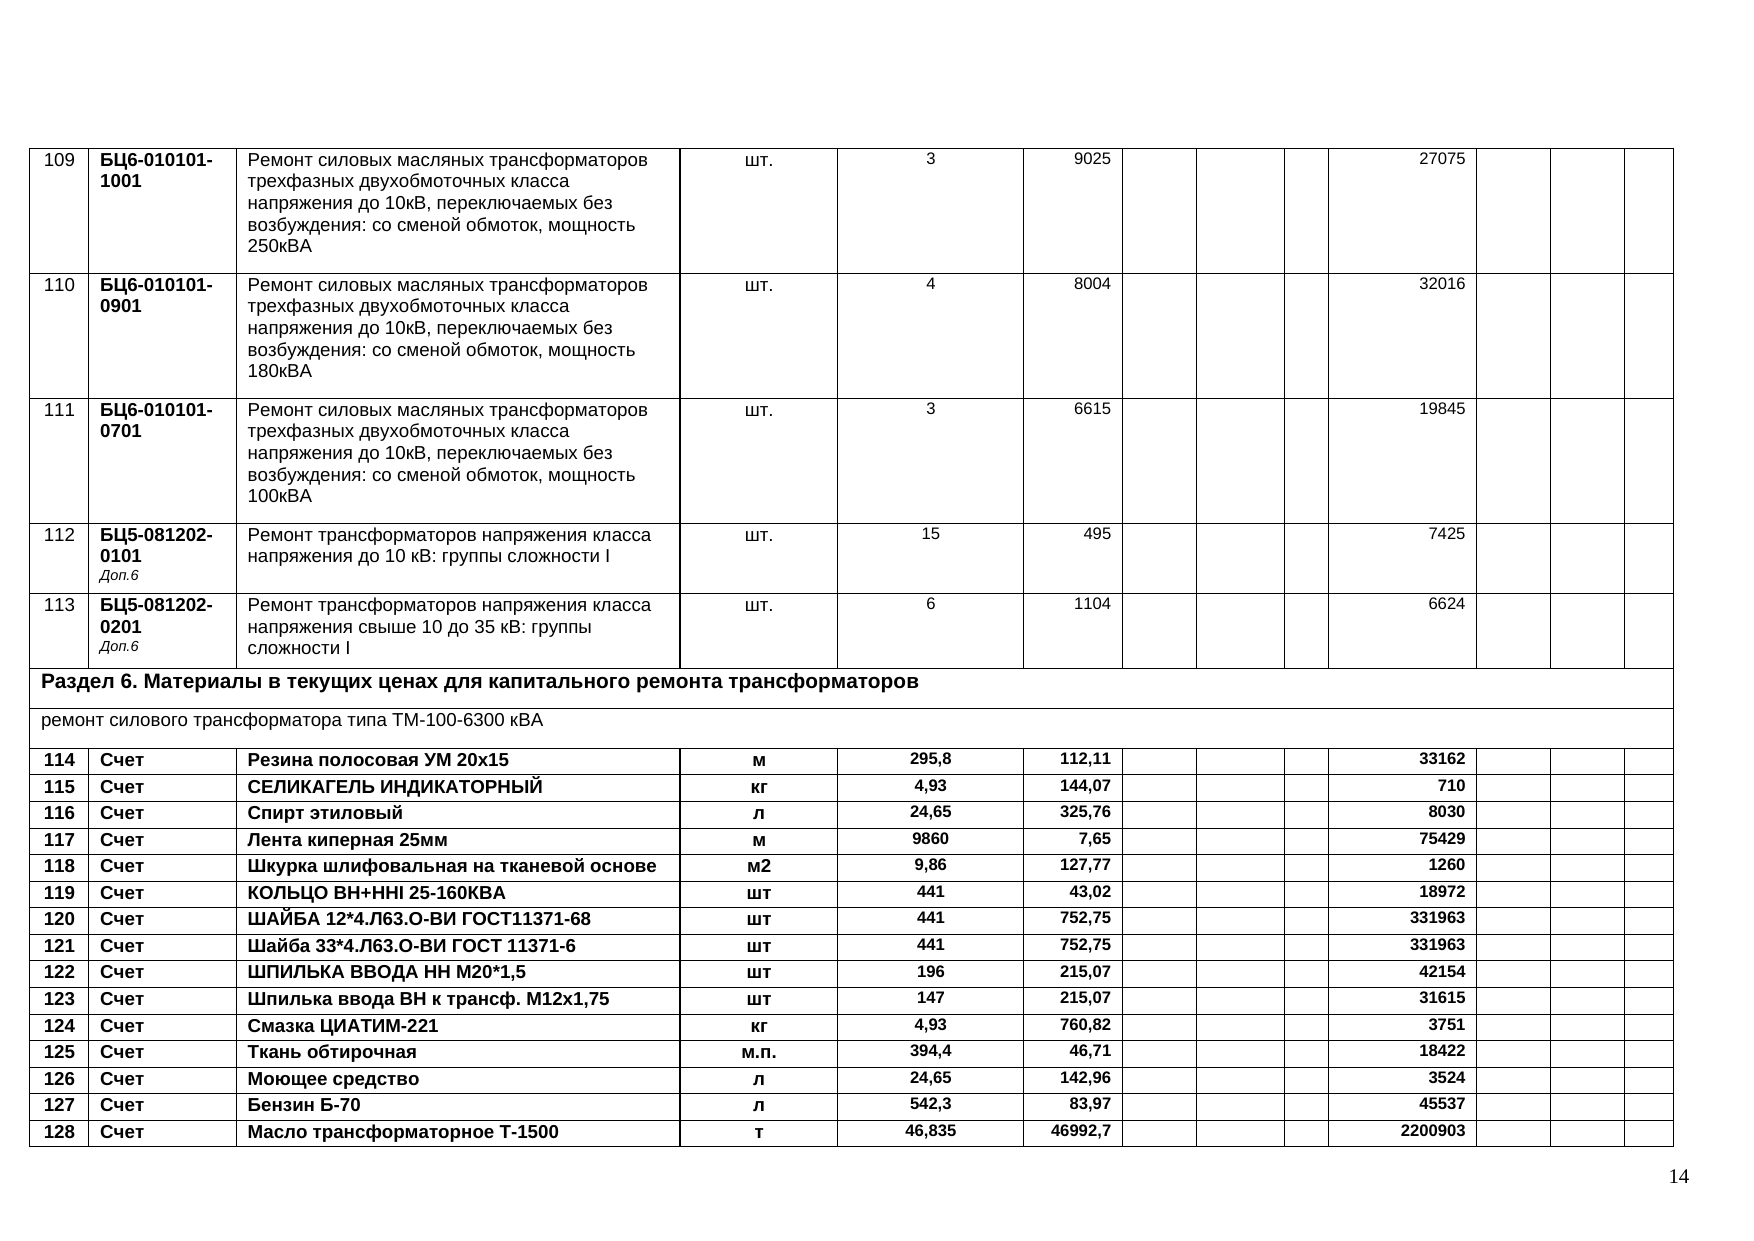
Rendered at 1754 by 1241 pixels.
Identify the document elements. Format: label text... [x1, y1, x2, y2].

table_cell [1123, 988, 1196, 1013]
table_cell Счет [89, 961, 236, 987]
table_cell 3751 [1329, 1015, 1476, 1040]
table_cell [1625, 1015, 1673, 1040]
table_cell [1477, 882, 1550, 907]
table_cell [1625, 594, 1673, 668]
table_cell 1104 [1024, 594, 1122, 668]
table_cell 117 [30, 829, 88, 854]
table_cell [1285, 802, 1328, 827]
table_cell [1123, 1094, 1196, 1120]
table_cell 83,97 [1024, 1094, 1122, 1120]
table_cell [1123, 1015, 1196, 1040]
table_cell [1477, 594, 1550, 668]
table_cell 118 [30, 855, 88, 881]
table_cell шт [681, 935, 837, 960]
table_cell 752,75 [1024, 935, 1122, 960]
table_cell [1477, 775, 1550, 801]
table_cell [1197, 935, 1284, 960]
table_cell [1123, 775, 1196, 801]
table_cell [1197, 1068, 1284, 1093]
table_cell 4,93 [838, 1015, 1023, 1040]
table_cell [1285, 1121, 1328, 1146]
table_cell Ремонт силовых масляных трансформаторов трехфазных двухобмоточных класса напряжения до 10кВ, переключаемых без возбуждения: со сменой обмоток, мощность 100кВА [237, 399, 679, 523]
table_cell 46,71 [1024, 1041, 1122, 1067]
table_cell 128 [30, 1121, 88, 1146]
table_cell 46992,7 [1024, 1121, 1122, 1146]
table_cell Счет [89, 882, 236, 907]
table_cell 441 [838, 882, 1023, 907]
table_cell [1197, 1094, 1284, 1120]
table_cell Ткань обтирочная [237, 1041, 679, 1067]
table_cell [1285, 829, 1328, 854]
table_cell [1477, 855, 1550, 881]
table_cell БЦ6-010101-0901 [89, 274, 236, 398]
table_cell [1123, 749, 1196, 774]
table_cell 121 [30, 935, 88, 960]
table_cell 120 [30, 908, 88, 934]
table_cell [1625, 749, 1673, 774]
table_cell [1625, 988, 1673, 1013]
table_cell [1551, 882, 1624, 907]
table_cell [1285, 855, 1328, 881]
table_cell 147 [838, 988, 1023, 1013]
table_cell Ремонт силовых масляных трансформаторов трехфазных двухобмоточных класса напряжения до 10кВ, переключаемых без возбуждения: со сменой обмоток, мощность 250кВА [237, 149, 679, 273]
table_cell [1551, 1041, 1624, 1067]
table_cell [1285, 908, 1328, 934]
table_cell ремонт силового трансформатора типа ТМ-100-6300 кВА [30, 709, 1673, 748]
table_cell шт. [681, 149, 837, 273]
table_cell Раздел 6. Материалы в текущих ценах для капитального ремонта трансформаторов [30, 669, 1673, 708]
table_cell [1197, 399, 1284, 523]
table_cell 7,65 [1024, 829, 1122, 854]
table_cell [1477, 908, 1550, 934]
table_cell шт [681, 961, 837, 987]
table_cell Счет [89, 1068, 236, 1093]
table_cell 441 [838, 935, 1023, 960]
table_cell кг [681, 1015, 837, 1040]
table_cell [1551, 961, 1624, 987]
table_cell [1477, 1041, 1550, 1067]
table_cell 6624 [1329, 594, 1476, 668]
table_cell 2200903 [1329, 1121, 1476, 1146]
table_cell 710 [1329, 775, 1476, 801]
table_cell [1551, 524, 1624, 593]
table_cell 144,07 [1024, 775, 1122, 801]
table_cell [1285, 594, 1328, 668]
table_cell [1285, 149, 1328, 273]
table_cell [1197, 961, 1284, 987]
table_cell [1625, 1041, 1673, 1067]
table_cell [1625, 1094, 1673, 1120]
table_cell [1551, 1015, 1624, 1040]
table_cell шт [681, 882, 837, 907]
table_cell [1123, 399, 1196, 523]
table_cell [1285, 274, 1328, 398]
table_cell [1197, 524, 1284, 593]
table_cell Счет [89, 829, 236, 854]
table_cell шт. [681, 399, 837, 523]
table_cell Шайба 33*4.Л63.О-ВИ ГОСТ 11371-6 [237, 935, 679, 960]
table_cell 110 [30, 274, 88, 398]
table_cell [1625, 524, 1673, 593]
table_cell м.п. [681, 1041, 837, 1067]
table_cell [1625, 775, 1673, 801]
table_cell [1625, 882, 1673, 907]
table_cell Ремонт силовых масляных трансформаторов трехфазных двухобмоточных класса напряжения до 10кВ, переключаемых без возбуждения: со сменой обмоток, мощность 180кВА [237, 274, 679, 398]
table_cell 4 [838, 274, 1023, 398]
table_cell 119 [30, 882, 88, 907]
table_cell 45537 [1329, 1094, 1476, 1120]
table_cell [1123, 829, 1196, 854]
table_cell [1285, 1015, 1328, 1040]
table_cell 142,96 [1024, 1068, 1122, 1093]
table_cell 75429 [1329, 829, 1476, 854]
table_cell 126 [30, 1068, 88, 1093]
table_cell 495 [1024, 524, 1122, 593]
table_cell [1197, 908, 1284, 934]
table_cell 6615 [1024, 399, 1122, 523]
table_cell [1285, 882, 1328, 907]
table_cell [1285, 399, 1328, 523]
table_cell 113 [30, 594, 88, 668]
table_cell [1477, 149, 1550, 273]
table_cell [1477, 274, 1550, 398]
table_cell [1625, 935, 1673, 960]
table_cell Масло трансформаторное Т-1500 [237, 1121, 679, 1146]
table_cell [1197, 749, 1284, 774]
table_cell 24,65 [838, 1068, 1023, 1093]
table_cell 1260 [1329, 855, 1476, 881]
table_cell 295,8 [838, 749, 1023, 774]
table_cell [1551, 988, 1624, 1013]
table_cell [1197, 1041, 1284, 1067]
table_cell Ремонт трансформаторов напряжения класса напряжения свыше 10 до 35 кВ: группы сложности I [237, 594, 679, 668]
table_cell 32016 [1329, 274, 1476, 398]
table_cell [1625, 802, 1673, 827]
table_cell 123 [30, 988, 88, 1013]
table_cell БЦ6-010101-1001 [89, 149, 236, 273]
table_cell [1123, 1068, 1196, 1093]
table_cell 542,3 [838, 1094, 1023, 1120]
table_cell Счет [89, 935, 236, 960]
table_cell л [681, 1068, 837, 1093]
table_cell [1197, 149, 1284, 273]
table_cell Ремонт трансформаторов напряжения класса напряжения до 10 кВ: группы сложности I [237, 524, 679, 593]
table_cell 42154 [1329, 961, 1476, 987]
table_cell [1285, 988, 1328, 1013]
table_cell шт. [681, 524, 837, 593]
table_cell [1551, 1068, 1624, 1093]
table_cell 331963 [1329, 908, 1476, 934]
table_cell [1625, 829, 1673, 854]
table_cell [1477, 802, 1550, 827]
table_cell Бензин Б-70 [237, 1094, 679, 1120]
table_cell 7425 [1329, 524, 1476, 593]
table_cell 124 [30, 1015, 88, 1040]
table_cell [1197, 1121, 1284, 1146]
table_cell [1551, 399, 1624, 523]
table_cell Счет [89, 749, 236, 774]
table_cell [1551, 935, 1624, 960]
table_cell [1285, 1041, 1328, 1067]
table_cell 127 [30, 1094, 88, 1120]
table_cell Шпилька ввода ВН к трансф. М12х1,75 [237, 988, 679, 1013]
table_cell [1551, 1121, 1624, 1146]
table_cell [1477, 399, 1550, 523]
table_cell [1551, 829, 1624, 854]
table_cell [1123, 1121, 1196, 1146]
table_cell 394,4 [838, 1041, 1023, 1067]
table_cell [1123, 855, 1196, 881]
table_cell [1625, 1121, 1673, 1146]
table_cell [1477, 524, 1550, 593]
table_cell 109 [30, 149, 88, 273]
table_cell Счет [89, 1015, 236, 1040]
table_cell 6 [838, 594, 1023, 668]
table_cell [1197, 882, 1284, 907]
table_cell Моющее средство [237, 1068, 679, 1093]
table_cell 8030 [1329, 802, 1476, 827]
table_cell Счет [89, 855, 236, 881]
table_cell Счет [89, 1094, 236, 1120]
table_cell 43,02 [1024, 882, 1122, 907]
table_cell 112,11 [1024, 749, 1122, 774]
table_cell [1197, 274, 1284, 398]
table_cell 752,75 [1024, 908, 1122, 934]
table_cell м [681, 749, 837, 774]
table_cell 115 [30, 775, 88, 801]
table_cell [1477, 961, 1550, 987]
table_cell [1625, 1068, 1673, 1093]
table_cell [1123, 908, 1196, 934]
table_cell [1285, 961, 1328, 987]
table_cell 441 [838, 908, 1023, 934]
table_cell [1551, 908, 1624, 934]
table_cell 325,76 [1024, 802, 1122, 827]
table_cell 18972 [1329, 882, 1476, 907]
table_cell шт. [681, 594, 837, 668]
table_cell [1197, 1015, 1284, 1040]
table_cell [1123, 935, 1196, 960]
table_cell 3 [838, 149, 1023, 273]
table_cell [1551, 594, 1624, 668]
table_cell [1123, 961, 1196, 987]
table_cell [1123, 594, 1196, 668]
table_cell 215,07 [1024, 961, 1122, 987]
table_cell [1477, 1121, 1550, 1146]
table_cell ШАЙБА 12*4.Л63.О-ВИ ГОСТ11371-68 [237, 908, 679, 934]
table_cell [1285, 935, 1328, 960]
table_cell [1551, 1094, 1624, 1120]
table_cell [1625, 399, 1673, 523]
table_cell [1477, 1068, 1550, 1093]
table_cell [1551, 274, 1624, 398]
table_cell м [681, 829, 837, 854]
table_cell [1625, 149, 1673, 273]
table_cell [1197, 988, 1284, 1013]
table_cell Шкурка шлифовальная на тканевой основе [237, 855, 679, 881]
table_cell Счет [89, 802, 236, 827]
table_cell [1625, 274, 1673, 398]
table_cell [1197, 829, 1284, 854]
table_cell ШПИЛЬКА ВВОДА НН М20*1,5 [237, 961, 679, 987]
table_cell [1477, 829, 1550, 854]
table_cell Лента киперная 25мм [237, 829, 679, 854]
table_cell БЦ5-081202-0201 Доп.6 [89, 594, 236, 668]
table_cell Счет [89, 988, 236, 1013]
table_cell [1625, 961, 1673, 987]
table_cell шт [681, 988, 837, 1013]
table_cell [1551, 802, 1624, 827]
table_cell 33162 [1329, 749, 1476, 774]
table_cell 111 [30, 399, 88, 523]
table_cell л [681, 802, 837, 827]
table_cell [1285, 1068, 1328, 1093]
table_cell Смазка ЦИАТИМ-221 [237, 1015, 679, 1040]
table_cell БЦ5-081202-0101 Доп.6 [89, 524, 236, 593]
table_cell Счет [89, 908, 236, 934]
table_cell 18422 [1329, 1041, 1476, 1067]
table_cell 196 [838, 961, 1023, 987]
table_cell 3524 [1329, 1068, 1476, 1093]
table_cell 15 [838, 524, 1023, 593]
table_cell [1551, 149, 1624, 273]
table_cell 127,77 [1024, 855, 1122, 881]
table_cell м2 [681, 855, 837, 881]
table_cell 4,93 [838, 775, 1023, 801]
table_cell 760,82 [1024, 1015, 1122, 1040]
table_cell 331963 [1329, 935, 1476, 960]
table_cell 114 [30, 749, 88, 774]
table_cell 31615 [1329, 988, 1476, 1013]
table_cell [1285, 749, 1328, 774]
table_cell т [681, 1121, 837, 1146]
table_cell [1477, 988, 1550, 1013]
table_cell [1285, 1094, 1328, 1120]
table_cell 27075 [1329, 149, 1476, 273]
table_cell 112 [30, 524, 88, 593]
table_cell [1123, 524, 1196, 593]
table_cell [1123, 274, 1196, 398]
table_cell 215,07 [1024, 988, 1122, 1013]
table_cell [1197, 802, 1284, 827]
table_cell [1123, 149, 1196, 273]
table_cell 9860 [838, 829, 1023, 854]
table_cell Счет [89, 1121, 236, 1146]
table_cell 9,86 [838, 855, 1023, 881]
table_cell [1551, 749, 1624, 774]
table_cell [1625, 855, 1673, 881]
table_cell шт. [681, 274, 837, 398]
table_cell [1123, 882, 1196, 907]
table_cell [1477, 1094, 1550, 1120]
table_cell [1285, 775, 1328, 801]
table_cell 19845 [1329, 399, 1476, 523]
table_cell 9025 [1024, 149, 1122, 273]
table_cell Спирт этиловый [237, 802, 679, 827]
table_cell [1197, 775, 1284, 801]
table_cell Счет [89, 775, 236, 801]
table_cell БЦ6-010101-0701 [89, 399, 236, 523]
table_cell 24,65 [838, 802, 1023, 827]
table_cell Счет [89, 1041, 236, 1067]
table_cell [1477, 1015, 1550, 1040]
table_cell 122 [30, 961, 88, 987]
table_cell [1285, 524, 1328, 593]
table_cell [1551, 855, 1624, 881]
table_cell СЕЛИКАГЕЛЬ ИНДИКАТОРНЫЙ [237, 775, 679, 801]
table_cell л [681, 1094, 837, 1120]
table_cell [1197, 594, 1284, 668]
table_cell [1477, 935, 1550, 960]
table_cell [1551, 775, 1624, 801]
table_cell КОЛЬЦО ВН+ННI 25-160КВА [237, 882, 679, 907]
table_cell кг [681, 775, 837, 801]
table_cell Резина полосовая УМ 20х15 [237, 749, 679, 774]
table_cell 46,835 [838, 1121, 1023, 1146]
table_cell 8004 [1024, 274, 1122, 398]
table_cell 116 [30, 802, 88, 827]
table_cell [1625, 908, 1673, 934]
table_cell [1123, 802, 1196, 827]
table_cell [1123, 1041, 1196, 1067]
table_cell 125 [30, 1041, 88, 1067]
table_cell шт [681, 908, 837, 934]
table_cell 3 [838, 399, 1023, 523]
table_cell [1197, 855, 1284, 881]
table_cell [1477, 749, 1550, 774]
